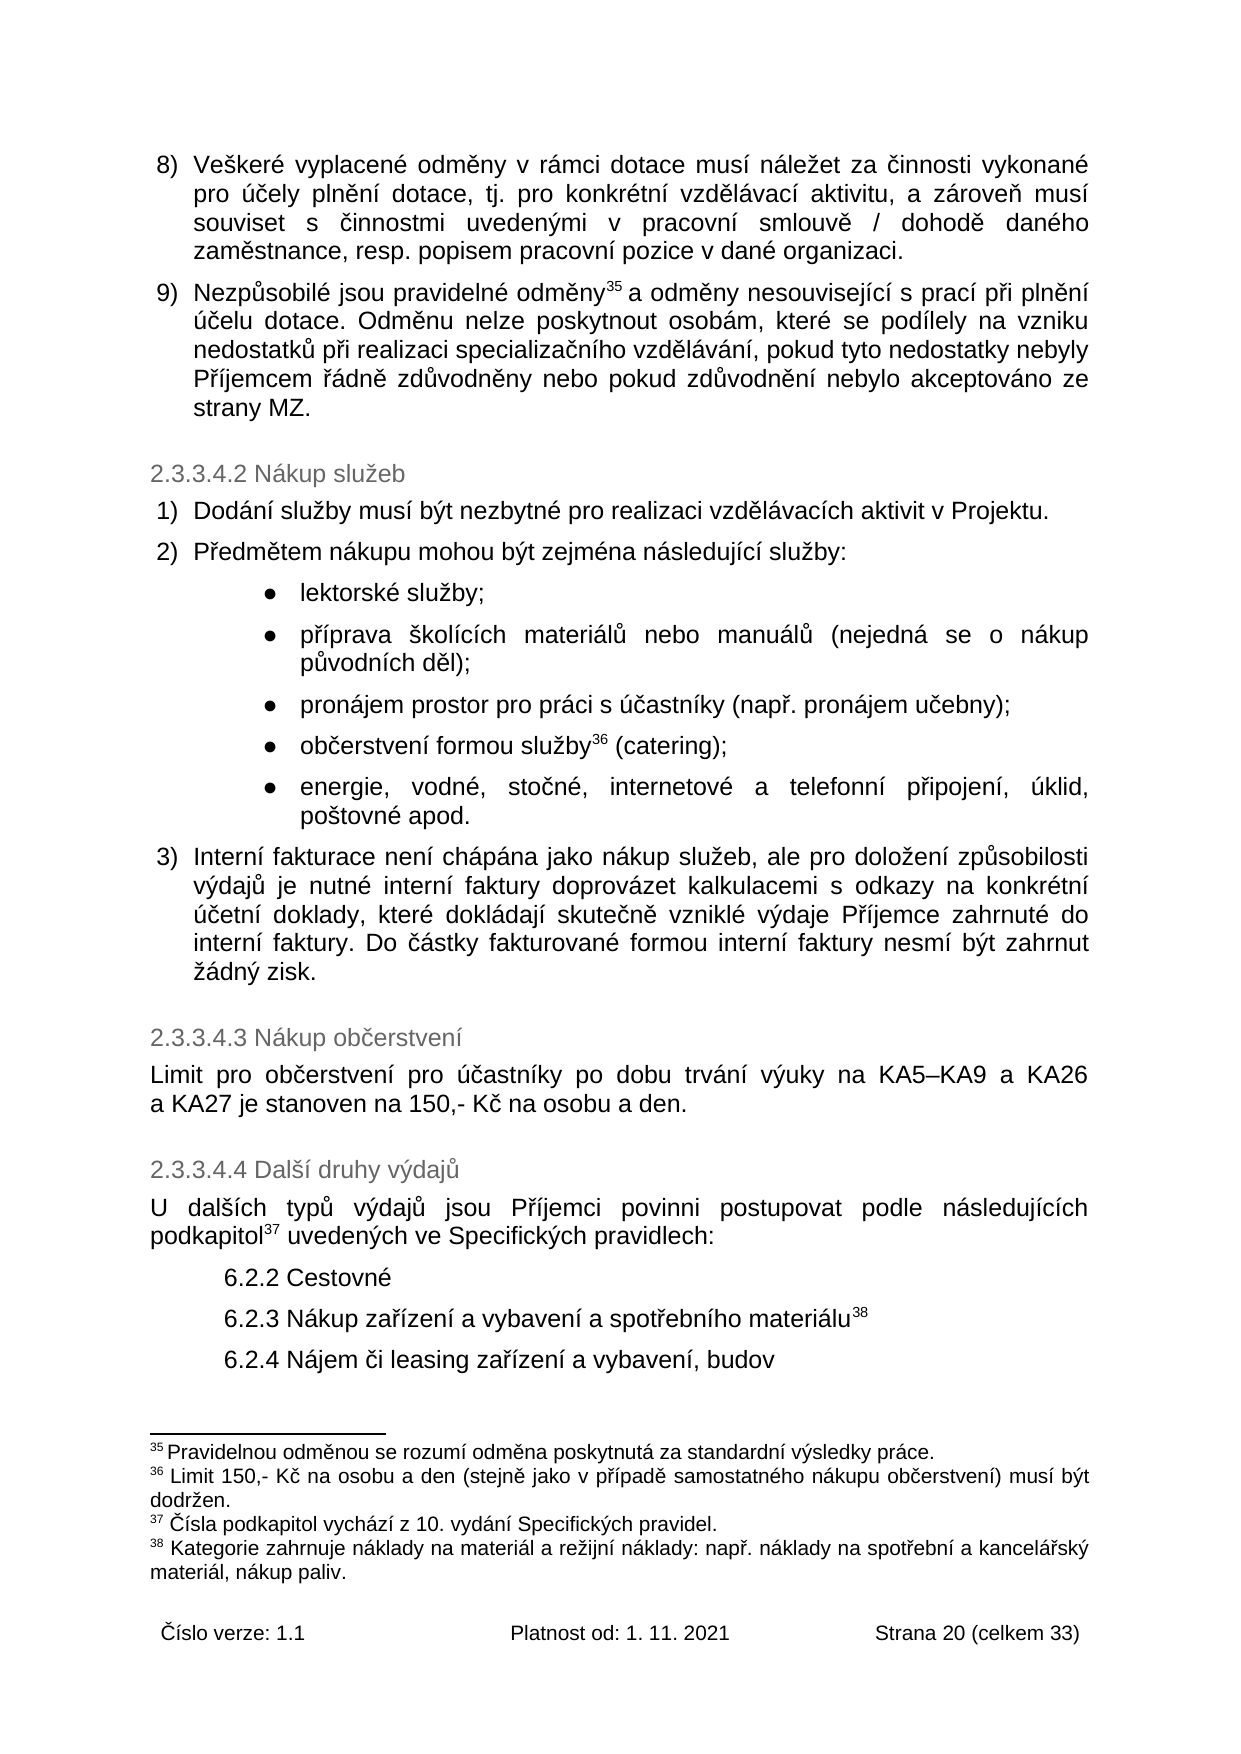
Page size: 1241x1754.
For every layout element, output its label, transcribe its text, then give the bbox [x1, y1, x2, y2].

text 6.2.2 Cestovné [224, 1262, 1090, 1291]
list občerstvení formou služby (catering); [262, 731, 1090, 759]
text 6.2.4 Nájem či leasing zařízení a vybavení, budov [224, 1345, 1090, 1374]
subtitle 2.3.3.4.2 Nákup služeb [150, 459, 1090, 487]
list Dodání služby musí být nezbytné pro realizaci vzdělávacích aktivit v Projektu. [156, 496, 1090, 524]
subtitle 2.3.3.4.3 Nákup občerstvení [150, 1023, 1090, 1052]
list Nezpůsobilé jsou pravidelné odměny a odměny nesouvisející s prací při plnění účelu dotace. Odměnu nelze poskytnout osobám, které se podílely na vzniku nedostatků při realizaci specializačního vzdělávání, pokud tyto nedostatky nebyly Příjemcem řádně zdůvodněny nebo pokud zdůvodnění nebylo akceptováno ze strany MZ. [156, 277, 1090, 421]
text Limit pro občerstvení pro účastníky po dobu trvání výuky na KA5–KA9 a KA26 a KA27 je stanoven na 150,- Kč na osobu a den. [150, 1060, 1090, 1118]
list energie, vodné, stočné, internetové a telefonní připojení, úklid, poštovné apod. [262, 772, 1090, 829]
list Veškeré vyplacené odměny v rámci dotace musí náležet za činnosti vykonané pro účely plnění dotace, tj. pro konkrétní vzdělávací aktivitu, a zároveň musí souviset s činnostmi uvedenými v pracovní smlouvě / dohodě daného zaměstnance, resp. popisem pracovní pozice v dané organizaci. [156, 150, 1090, 265]
list pronájem prostor pro práci s účastníky (např. pronájem učebny); [262, 689, 1090, 718]
list lektorské služby; [262, 578, 1090, 607]
list Interní fakturace není chápána jako nákup služeb, ale pro doložení způsobilosti výdajů je nutné interní faktury doprovázet kalkulacemi s odkazy na konkrétní účetní doklady, které dokládají skutečně vzniklé výdaje Příjemce zahrnuté do interní faktury. Do částky fakturované formou interní faktury nesmí být zahrnut žádný zisk. [156, 842, 1090, 986]
subtitle 2.3.3.4.4 Další druhy výdajů [150, 1155, 1090, 1184]
list Předmětem nákupu mohou být zejména následující služby: [156, 537, 1090, 566]
text U dalších typů výdajů jsou Příjemci povinni postupovat podle následujících podkapitol uvedených ve Specifických pravidlech: [150, 1192, 1090, 1250]
text 6.2.3 Nákup zařízení a vybavení a spotřebního materiálu [224, 1304, 1090, 1332]
list příprava školících materiálů nebo manuálů (nejedná se o nákup původních děl); [262, 619, 1090, 677]
